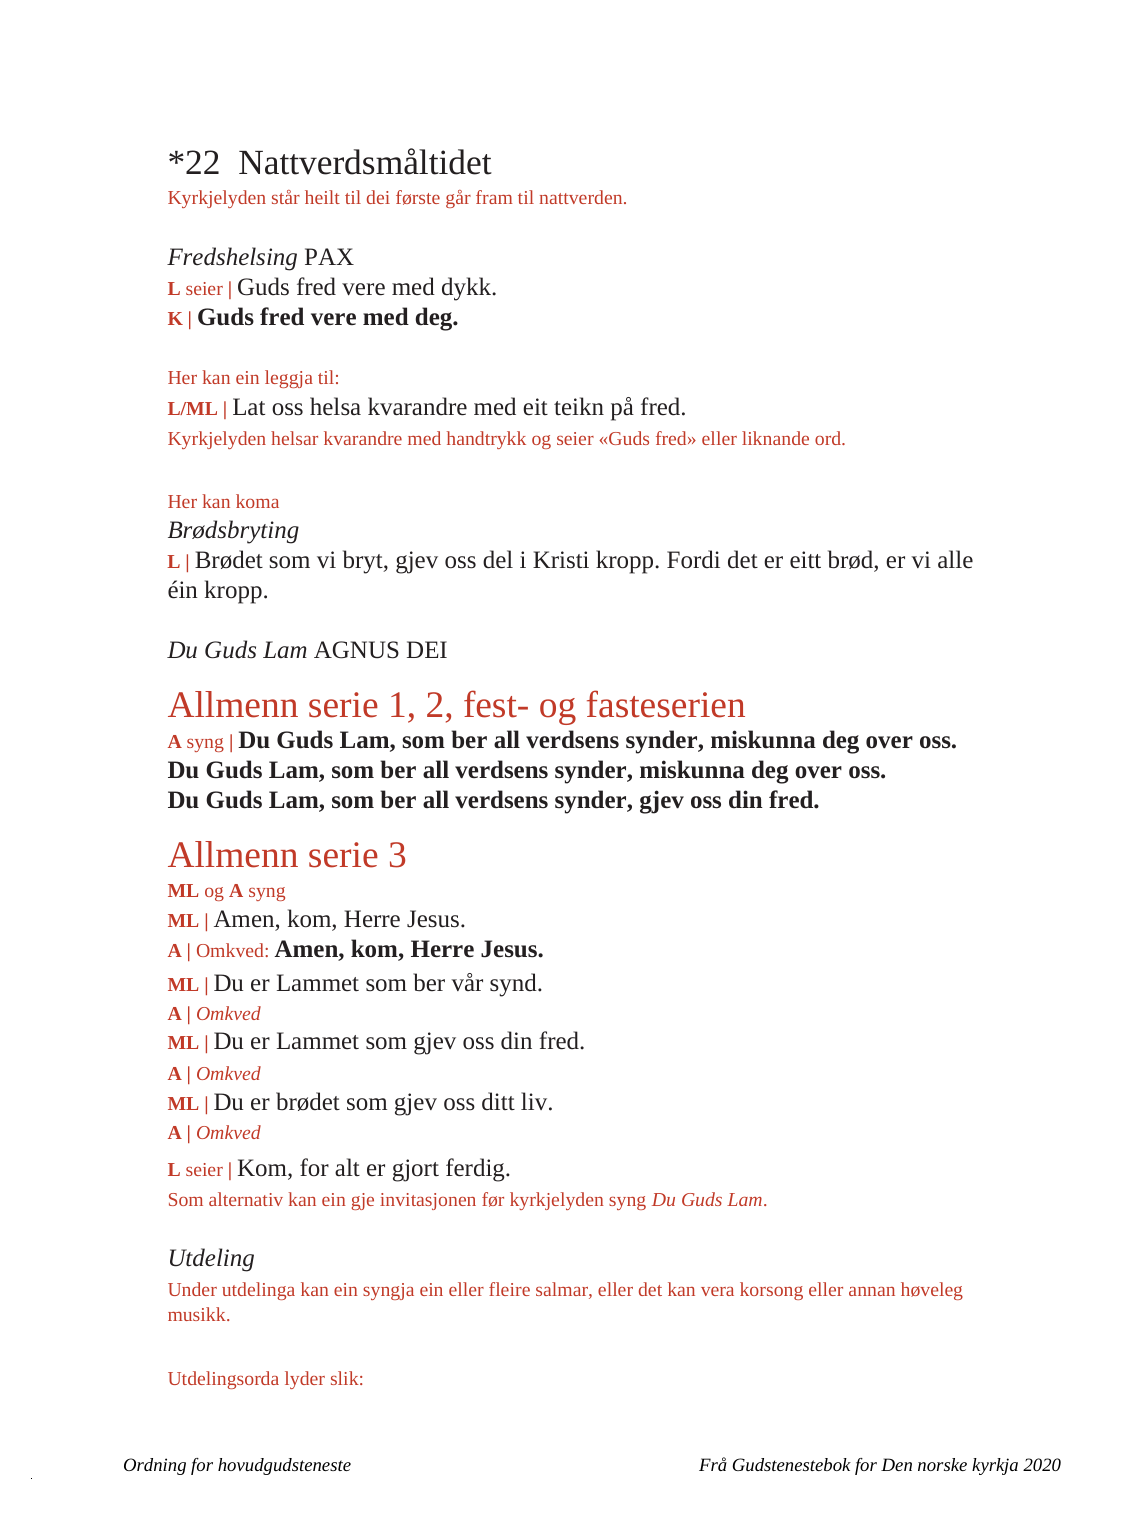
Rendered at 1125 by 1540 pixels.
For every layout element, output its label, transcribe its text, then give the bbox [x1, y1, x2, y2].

text L seier | Guds fred vere med dykk. [167, 272, 1008, 300]
text Fredshelsing PAX [167, 242, 1008, 270]
text Kyrkjelyden helsar kvarandre med handtrykk og seier «Guds fred» eller liknande ord. [167, 426, 1008, 449]
text Utdelingsorda lyder slik: [167, 1367, 1008, 1390]
text L seier | Kom, for alt er gjort ferdig. [167, 1153, 1008, 1181]
text A | Omkved [167, 1002, 1008, 1024]
text *22 Nattverdsmåltidet [167, 142, 1008, 182]
text Her kan ein leggja til: [167, 366, 1008, 389]
text Allmenn serie 3 [167, 833, 1008, 876]
text A | Omkved [167, 1061, 1008, 1084]
text Under utdelinga kan ein syngja ein eller fleire salmar, eller det kan vera korsong eller annan høveleg musikk. [167, 1278, 1008, 1326]
text Kyrkjelyden står heilt til dei første går fram til nattverden. [167, 186, 1008, 209]
text Allmenn serie 1, 2, fest- og fasteserien [167, 683, 1008, 726]
text Her kan koma [167, 490, 1008, 513]
text ML | Du er Lammet som gjev oss din fred. [167, 1027, 1008, 1055]
text A | Omkved: Amen, kom, Herre Jesus. [167, 934, 1008, 963]
text Du Guds Lam, som ber all verdsens synder, gjev oss din fred. [167, 785, 1008, 813]
text Utdeling [167, 1243, 1008, 1272]
text Du Guds Lam, som ber all verdsens synder, miskunna deg over oss. [167, 755, 1008, 784]
text Brødsbryting [167, 516, 1008, 544]
text L | Brødet som vi bryt, gjev oss del i Kristi kropp. Fordi det er eitt brød, er vi alle éin kropp. [167, 546, 1008, 604]
text A | Omkved [167, 1121, 1008, 1144]
text Du Guds Lam AGNUS DEI [167, 635, 1008, 664]
subtitle K | Guds fred vere med deg. [167, 302, 1008, 330]
text ML og A syng [167, 879, 1008, 902]
text ML | Amen, kom, Herre Jesus. [167, 904, 1008, 933]
text ML | Du er brødet som gjev oss ditt liv. [167, 1087, 1008, 1115]
text L/ML | Lat oss helsa kvarandre med eit teikn på fred. [167, 392, 1008, 420]
subtitle A syng | Du Guds Lam, som ber all verdsens synder, miskunna deg over oss. [167, 726, 1008, 754]
text Som alternativ kan ein gje invitasjonen før kyrkjelyden syng Du Guds Lam. [167, 1187, 1008, 1210]
text ML | Du er Lammet som ber vår synd. [167, 968, 1008, 997]
